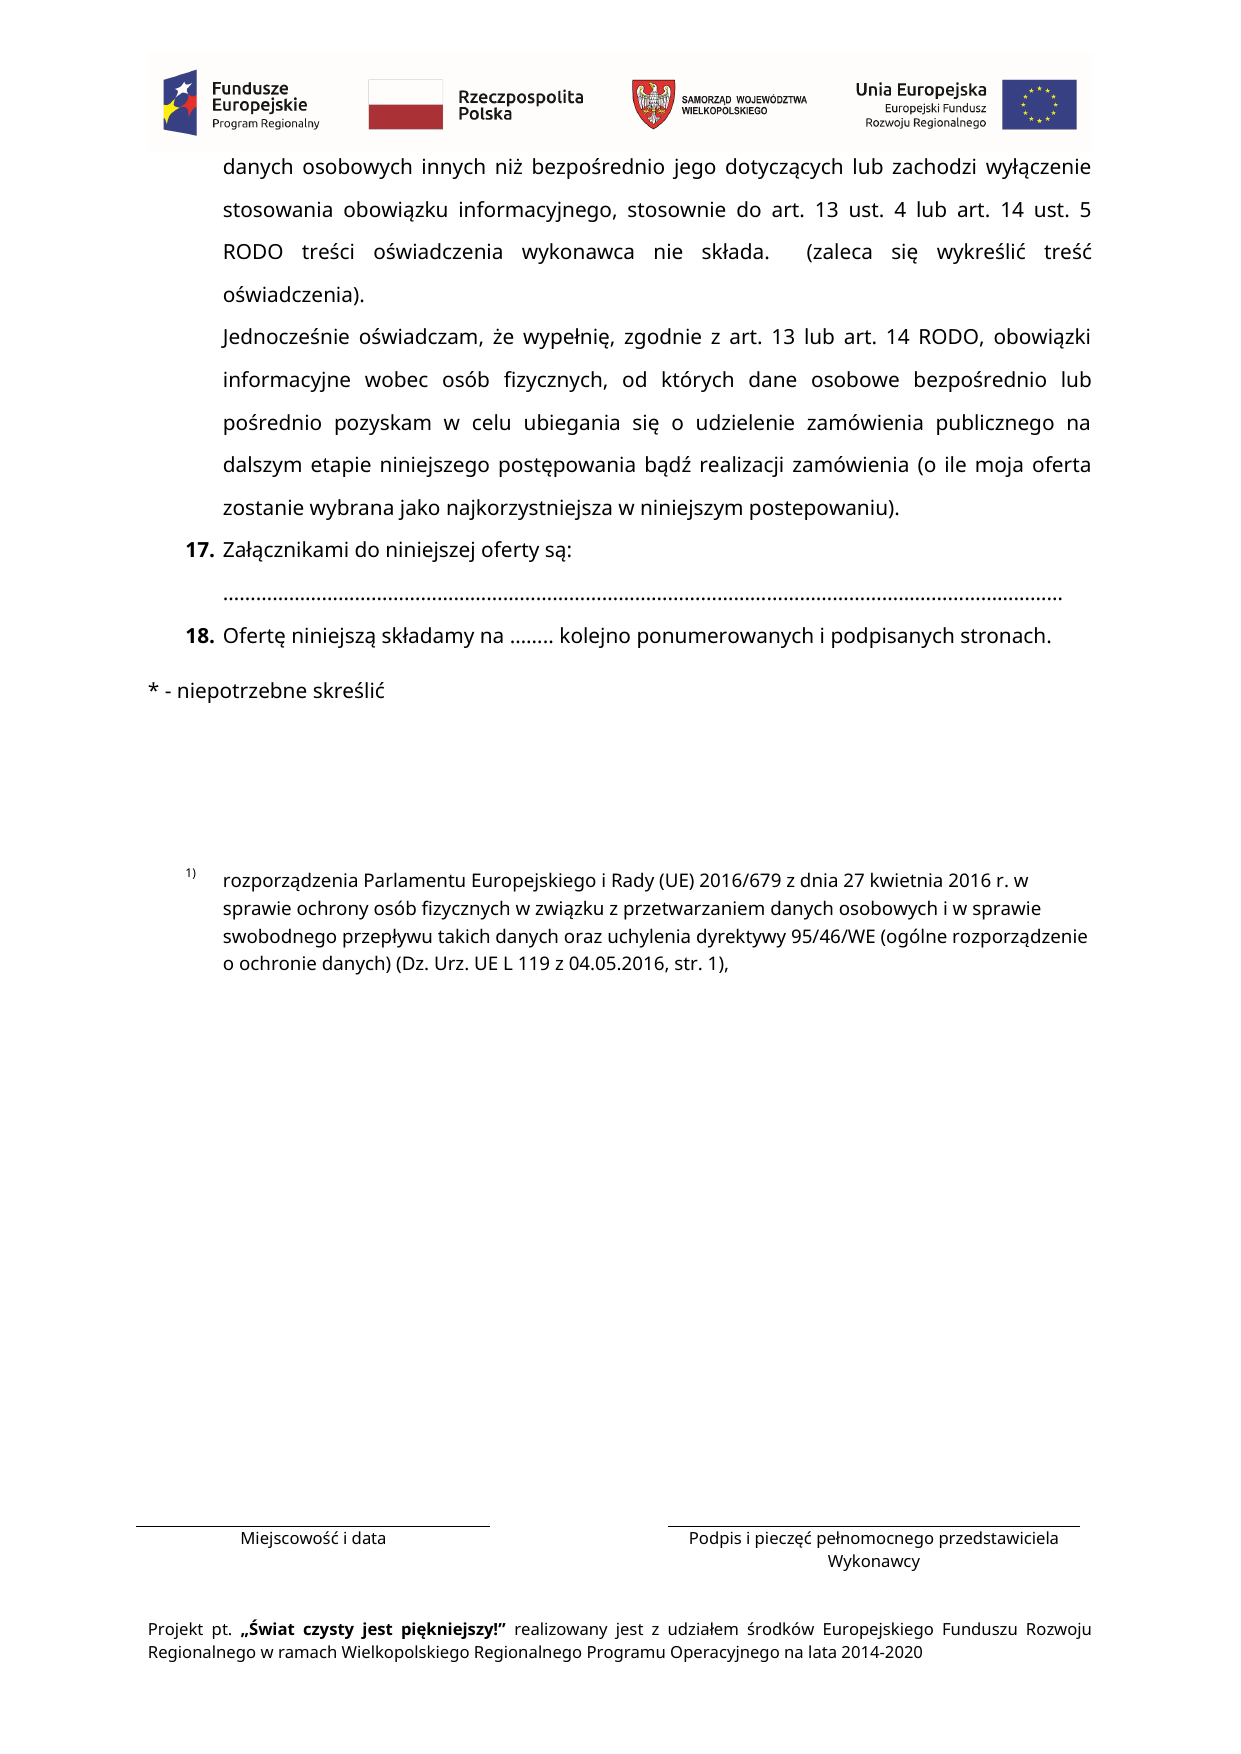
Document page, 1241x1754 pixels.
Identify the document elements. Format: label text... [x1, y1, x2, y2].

list danych osobowych innych niż bezpośrednio jego dotyczących lub zachodzi wyłączenie stosowania obowiązku informacyjnego, stosownie do art. 13 ust. 4 lub art. 14 ust. 5 RODO treści oświadczenia wykonawca nie składa. (zaleca się wykreślić treść oświadczenia). [223, 152, 1093, 308]
list Ofertę niniejszą składamy na …….. kolejno ponumerowanych i podpisanych stronach. [185, 621, 1093, 649]
list ……………………………………………………………………………………………………………………………………… [223, 578, 1093, 607]
list Załącznikami do niniejszej oferty są: [185, 536, 1093, 564]
text * - niepotrzebne skreślić [148, 676, 1093, 704]
list Jednocześnie oświadczam, że wypełnię, zgodnie z art. 13 lub art. 14 RODO, obowiązki informacyjne wobec osób fizycznych, od których dane osobowe bezpośrednio lub pośrednio pozyskam w celu ubiegania się o udzielenie zamówienia publicznego na dalszym etapie niniejszego postępowania bądź realizacji zamówienia (o ile moja oferta zostanie wybrana jako najkorzystniejsza w niniejszym postepowaniu). [223, 322, 1093, 521]
picture [147, 53, 1093, 152]
list rozporządzenia Parlamentu Europejskiego i Rady (UE) 2016/679 z dnia 27 kwietnia 2016 r. w sprawie ochrony osób fizycznych w związku z przetwarzaniem danych osobowych i w sprawie swobodnego przepływu takich danych oraz uchylenia dyrektywy 95/46/WE (ogólne rozporządzenie o ochronie danych) (Dz. Urz. UE L 119 z 04.05.2016, str. 1), [185, 865, 1093, 976]
